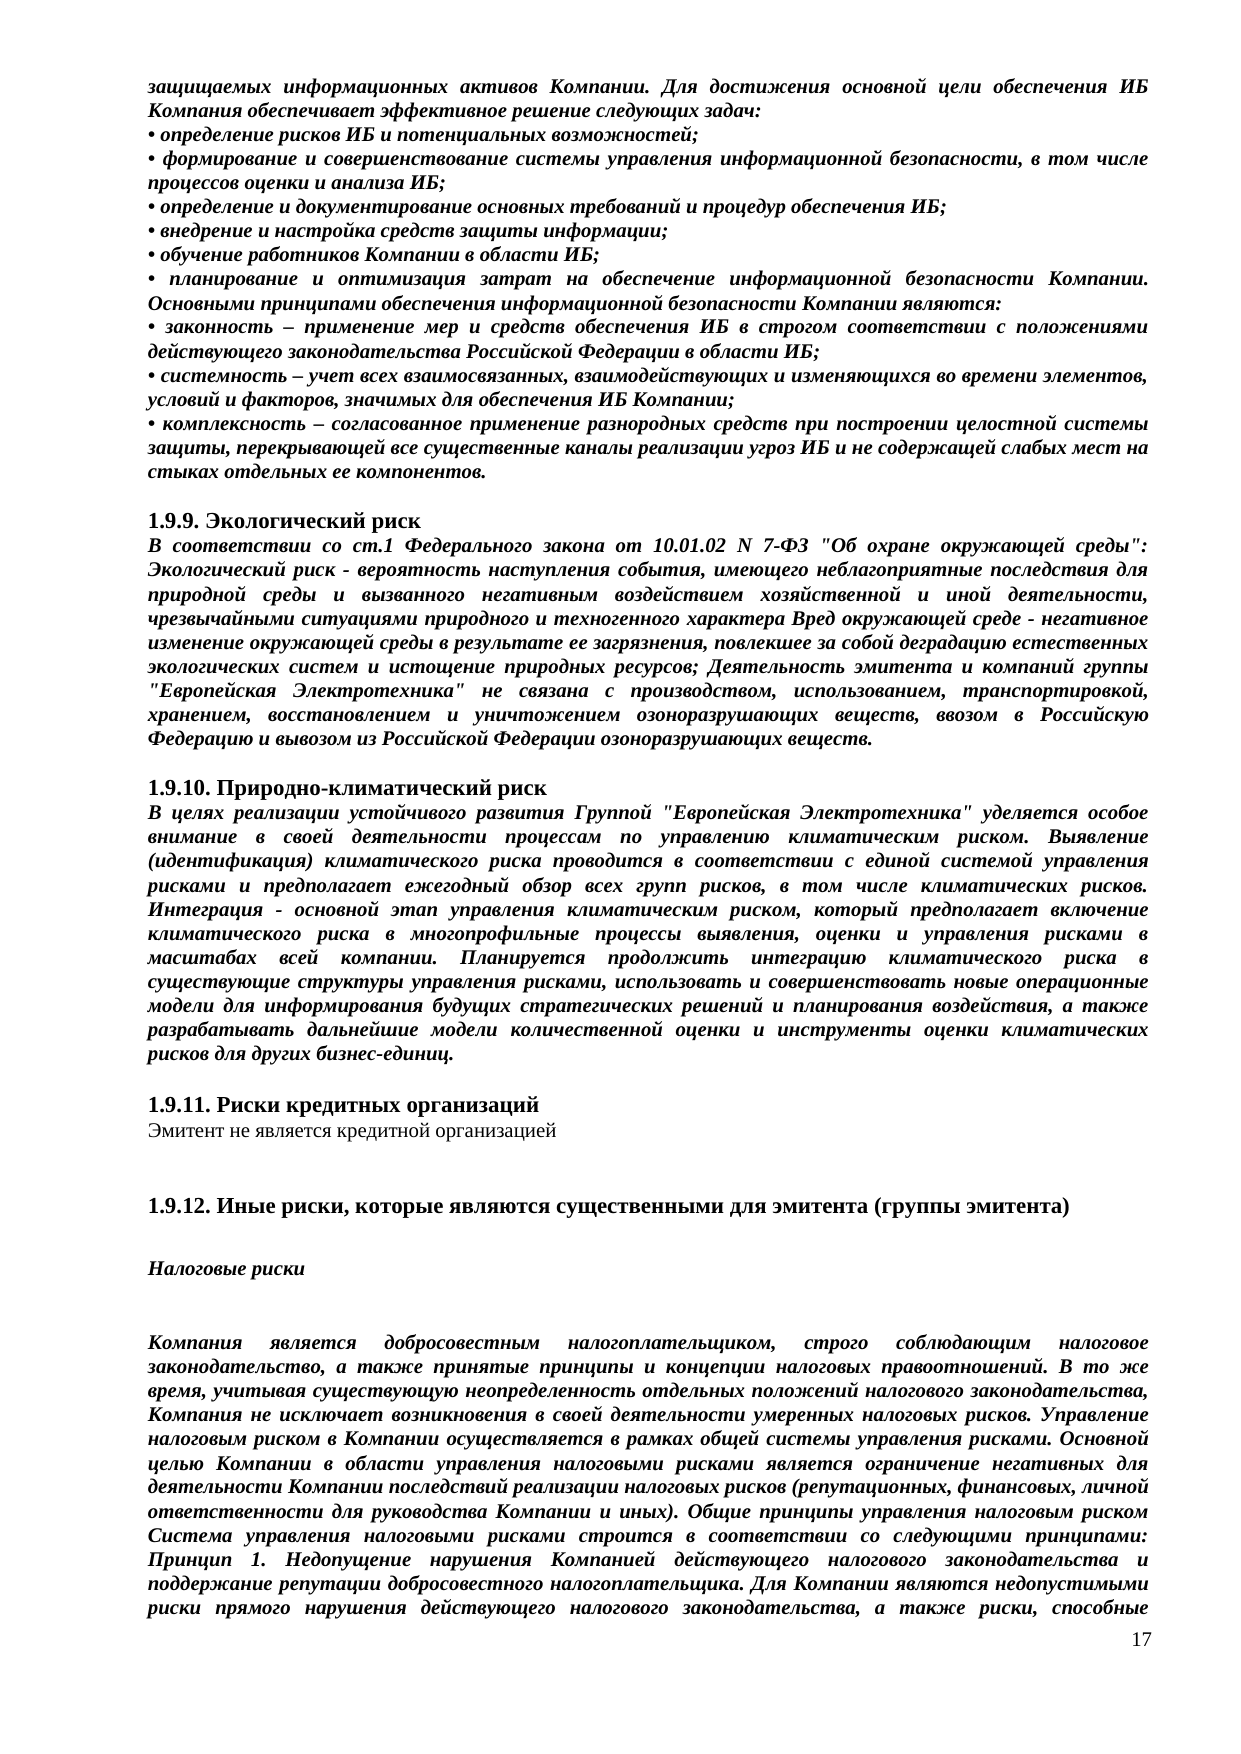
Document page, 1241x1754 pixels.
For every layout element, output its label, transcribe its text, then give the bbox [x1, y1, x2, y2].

text Эмитент не является кредитной организацией [148, 1118, 1152, 1142]
text 1.9.12. Иные риски, которые являются существенными для эмитента (группы эмитента) [148, 1192, 1152, 1218]
text 1.9.11. Риски кредитных организаций [148, 1091, 1152, 1118]
text • внедрение и настройка средств защиты информации; [148, 218, 1152, 242]
text • планирование и оптимизация затрат на обеспечение информационной безопасности Компании. Основными принципами обеспечения информационной безопасности Компании являются: [148, 266, 1152, 314]
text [148, 74, 1152, 122]
text В соответствии со ст.1 Федерального закона от 10.01.02 N 7-ФЗ "Об охране окружающей среды": Экологический риск - вероятность наступления события, имеющего неблагоприятные последствия для природной среды и вызванного негативным воздействием хозяйственной и иной деятельности, чрезвычайными ситуациями природного и техногенного характера Вред окружающей среде - негативное изменение окружающей среды в результате ее загрязнения, повлекшее за собой деградацию естественных экологических систем и истощение природных ресурсов; Деятельность эмитента и компаний группы "Европейская Электротехника" не связана с производством, использованием, транспортировкой, хранением, восстановлением и уничтожением озоноразрушающих веществ, ввозом в Российскую Федерацию и вывозом из Российской Федерации озоноразрушающих веществ. [148, 533, 1152, 750]
text • формирование и совершенствование системы управления информационной безопасности, в том числе процессов оценки и анализа ИБ; [148, 146, 1152, 194]
text 1.9.10. Природно-климатический риск [148, 774, 1152, 800]
subtitle Налоговые риски [148, 1256, 1152, 1280]
text • системность – учет всех взаимосвязанных, взаимодействующих и изменяющихся во времени элементов, условий и факторов, значимых для обеспечения ИБ Компании; [148, 363, 1152, 411]
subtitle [148, 1330, 1152, 1619]
text • определение и документирование основных требований и процедур обеспечения ИБ; [148, 194, 1152, 218]
text • определение рисков ИБ и потенциальных возможностей; [148, 122, 1152, 146]
text • обучение работников Компании в области ИБ; [148, 242, 1152, 266]
text • законность – применение мер и средств обеспечения ИБ в строгом соответствии с положениями действующего законодательства Российской Федерации в области ИБ; [148, 314, 1152, 363]
text 1.9.9. Экологический риск [148, 507, 1152, 533]
text • комплексность – согласованное применение разнородных средств при построении целостной системы защиты, перекрывающей все существенные каналы реализации угроз ИБ и не содержащей слабых мест на стыках отдельных ее компонентов. [148, 411, 1152, 483]
text В целях реализации устойчивого развития Группой "Европейская Электротехника" уделяется особое внимание в своей деятельности процессам по управлению климатическим риском. Выявление (идентификация) климатического риска проводится в соответствии с единой системой управления рисками и предполагает ежегодный обзор всех групп рисков, в том числе климатических рисков. Интеграция - основной этап управления климатическим риском, который предполагает включение климатического риска в многопрофильные процессы выявления, оценки и управления рисками в масштабах всей компании. Планируется продолжить интеграцию климатического риска в существующие структуры управления рисками, использовать и совершенствовать новые операционные модели для информирования будущих стратегических решений и планирования воздействия, а также разрабатывать дальнейшие модели количественной оценки и инструменты оценки климатических рисков для других бизнес-единиц. [148, 800, 1152, 1065]
